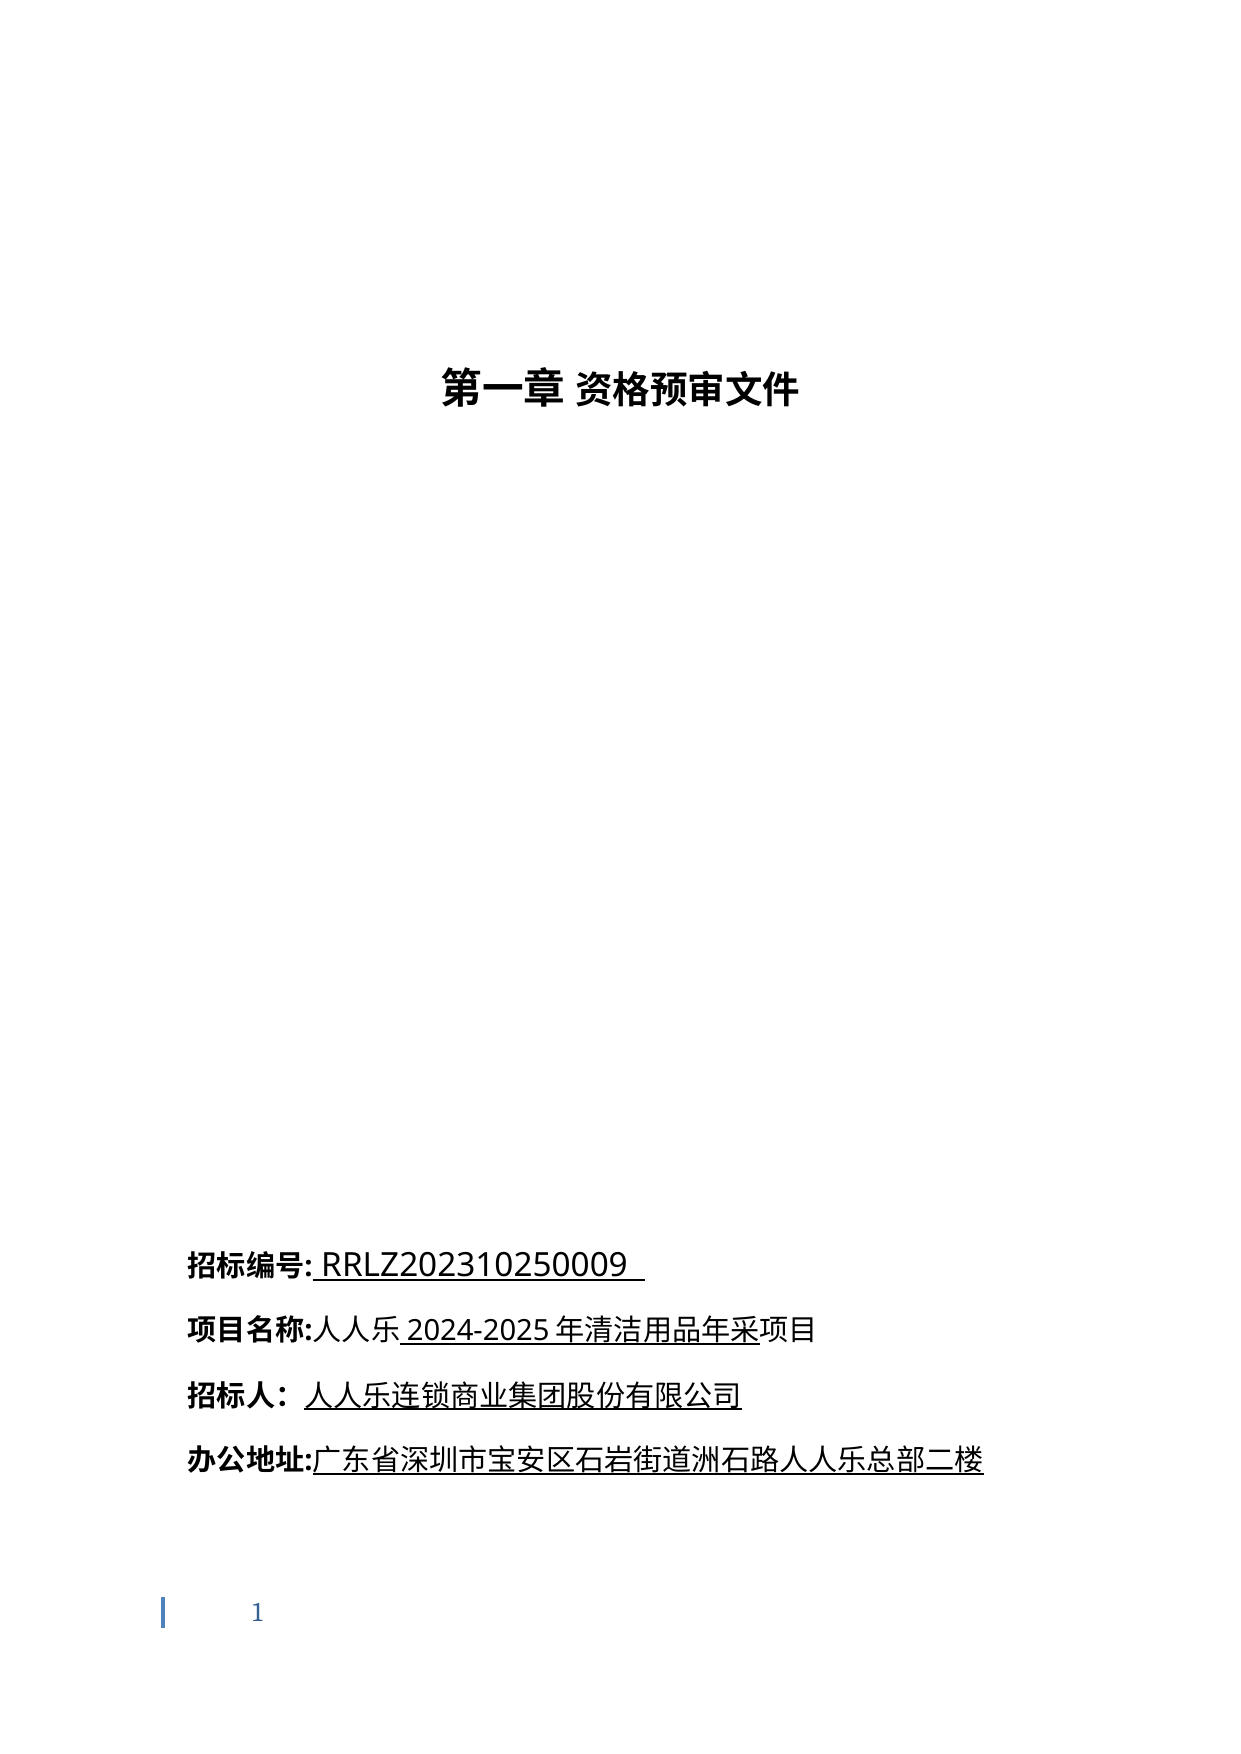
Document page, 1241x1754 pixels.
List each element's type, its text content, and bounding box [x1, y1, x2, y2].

text 办公地址:广东省深圳市宝安区石岩街道洲石路人人乐总部二楼 [187, 1426, 1053, 1491]
text 招标人：人人乐连锁商业集团股份有限公司 [187, 1361, 1053, 1426]
text 项目名称:人人乐 2024-2025年清洁用品年采项目 [187, 1296, 1053, 1361]
text 第一章 资格预审文件 [187, 353, 1053, 418]
text 招标编号: RRLZ202310250009 [187, 1231, 1053, 1296]
